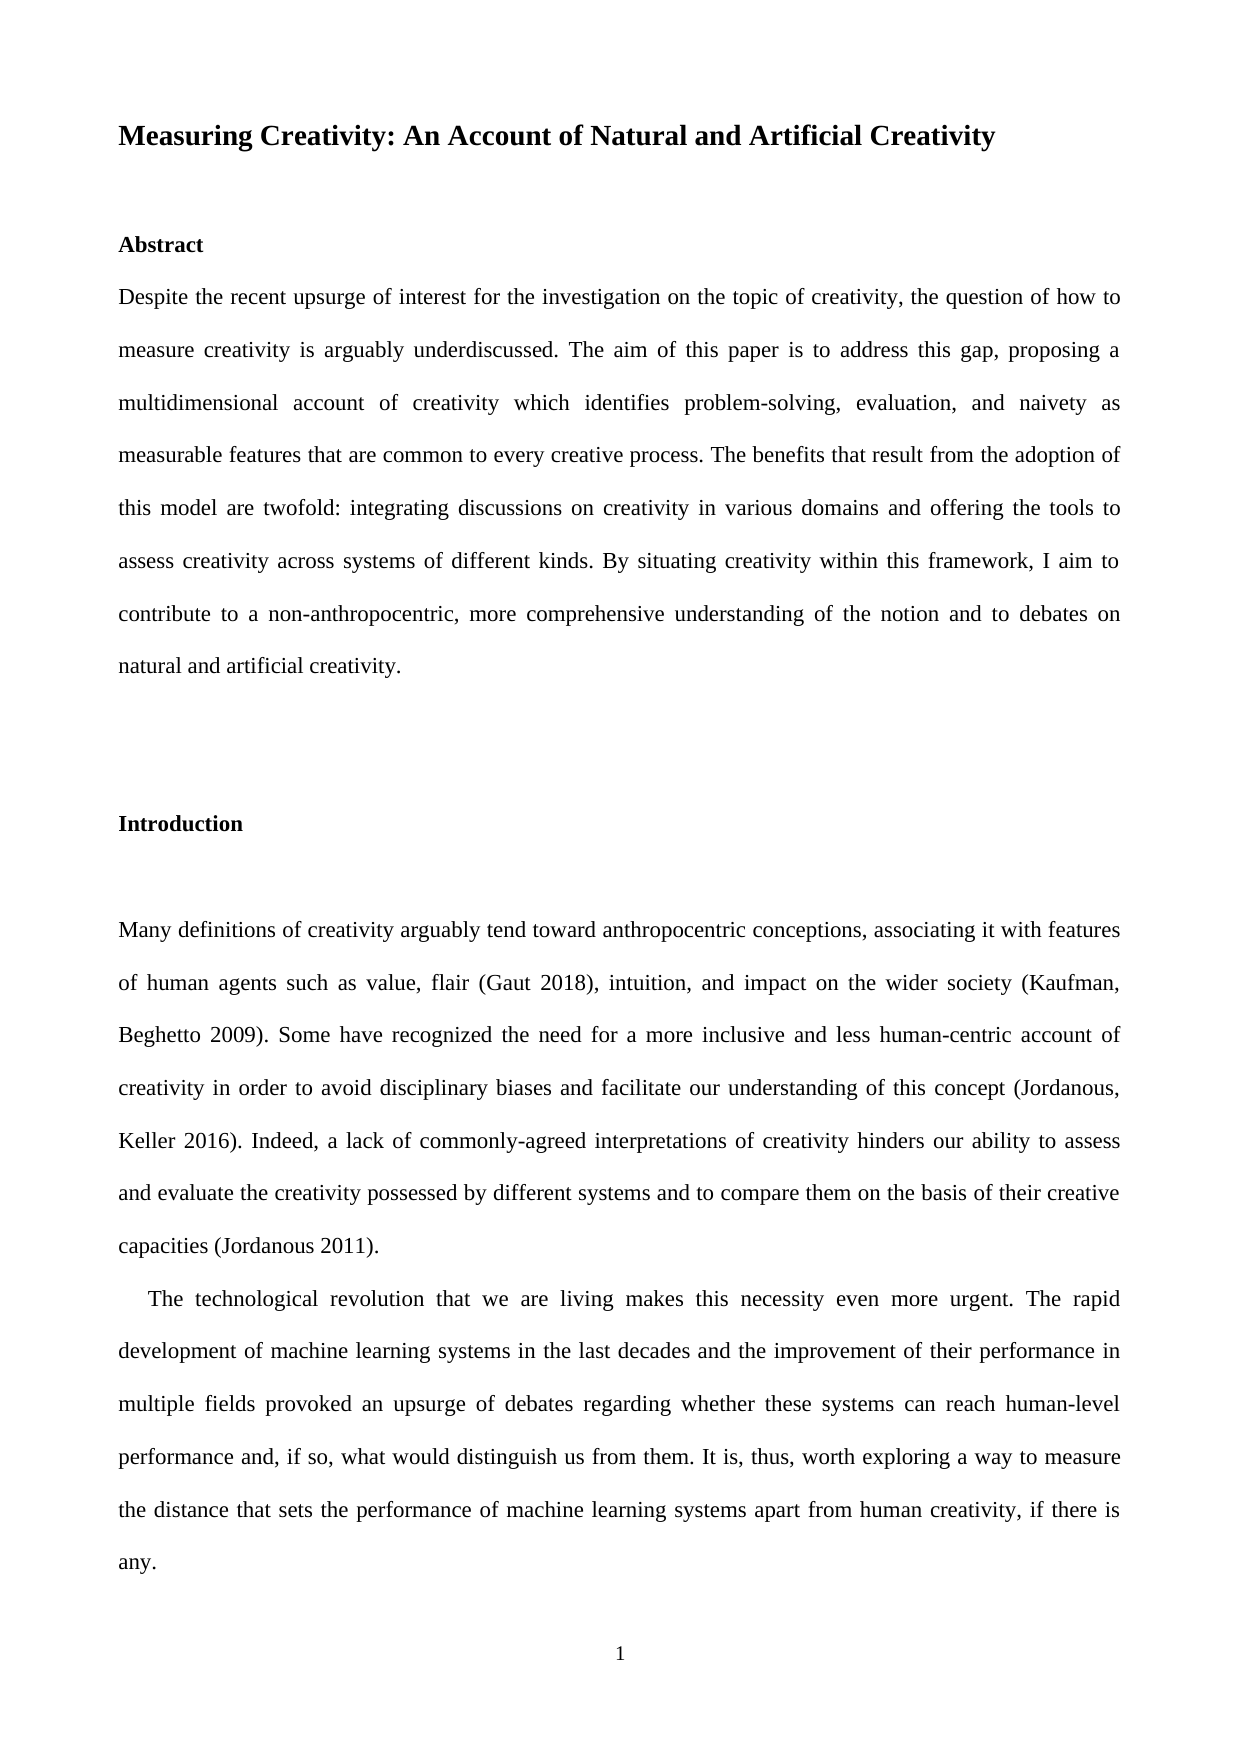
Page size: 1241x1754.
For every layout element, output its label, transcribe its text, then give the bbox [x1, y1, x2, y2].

text Introduction [118, 811, 1122, 837]
text Many definitions of creativity arguably tend toward anthropocentric conceptions, associating it with features of human agents such as value, flair (Gaut 2018), intuition, and impact on the wider society (Kaufman, Beghetto 2009). Some have recognized the need for a more inclusive and less human-centric account of creativity in order to avoid disciplinary biases and facilitate our understanding of this concept (Jordanous, Keller 2016). Indeed, a lack of commonly-agreed interpretations of creativity hinders our ability to assess and evaluate the creativity possessed by different systems and to compare them on the basis of their creative capacities (Jordanous 2011). [118, 916, 1122, 1258]
text Measuring Creativity: An Account of Natural and Artificial Creativity [118, 118, 1122, 152]
text Abstract [118, 231, 1122, 257]
text Despite the recent upsurge of interest for the investigation on the topic of creativity, the question of how to measure creativity is arguably underdiscussed. The aim of this paper is to address this gap, proposing a multidimensional account of creativity which identifies problem-solving, evaluation, and naivety as measurable features that are common to every creative process. The benefits that result from the adoption of this model are twofold: integrating discussions on creativity in various domains and offering the tools to assess creativity across systems of different kinds. By situating creativity within this framework, I aim to contribute to a non-anthropocentric, more comprehensive understanding of the notion and to debates on natural and artificial creativity. [118, 283, 1122, 679]
text The technological revolution that we are living makes this necessity even more urgent. The rapid development of machine learning systems in the last decades and the improvement of their performance in multiple fields provoked an upsurge of debates regarding whether these systems can reach human-level performance and, if so, what would distinguish us from them. It is, thus, worth exploring a way to measure the distance that sets the performance of machine learning systems apart from human creativity, if there is any. [118, 1285, 1122, 1575]
